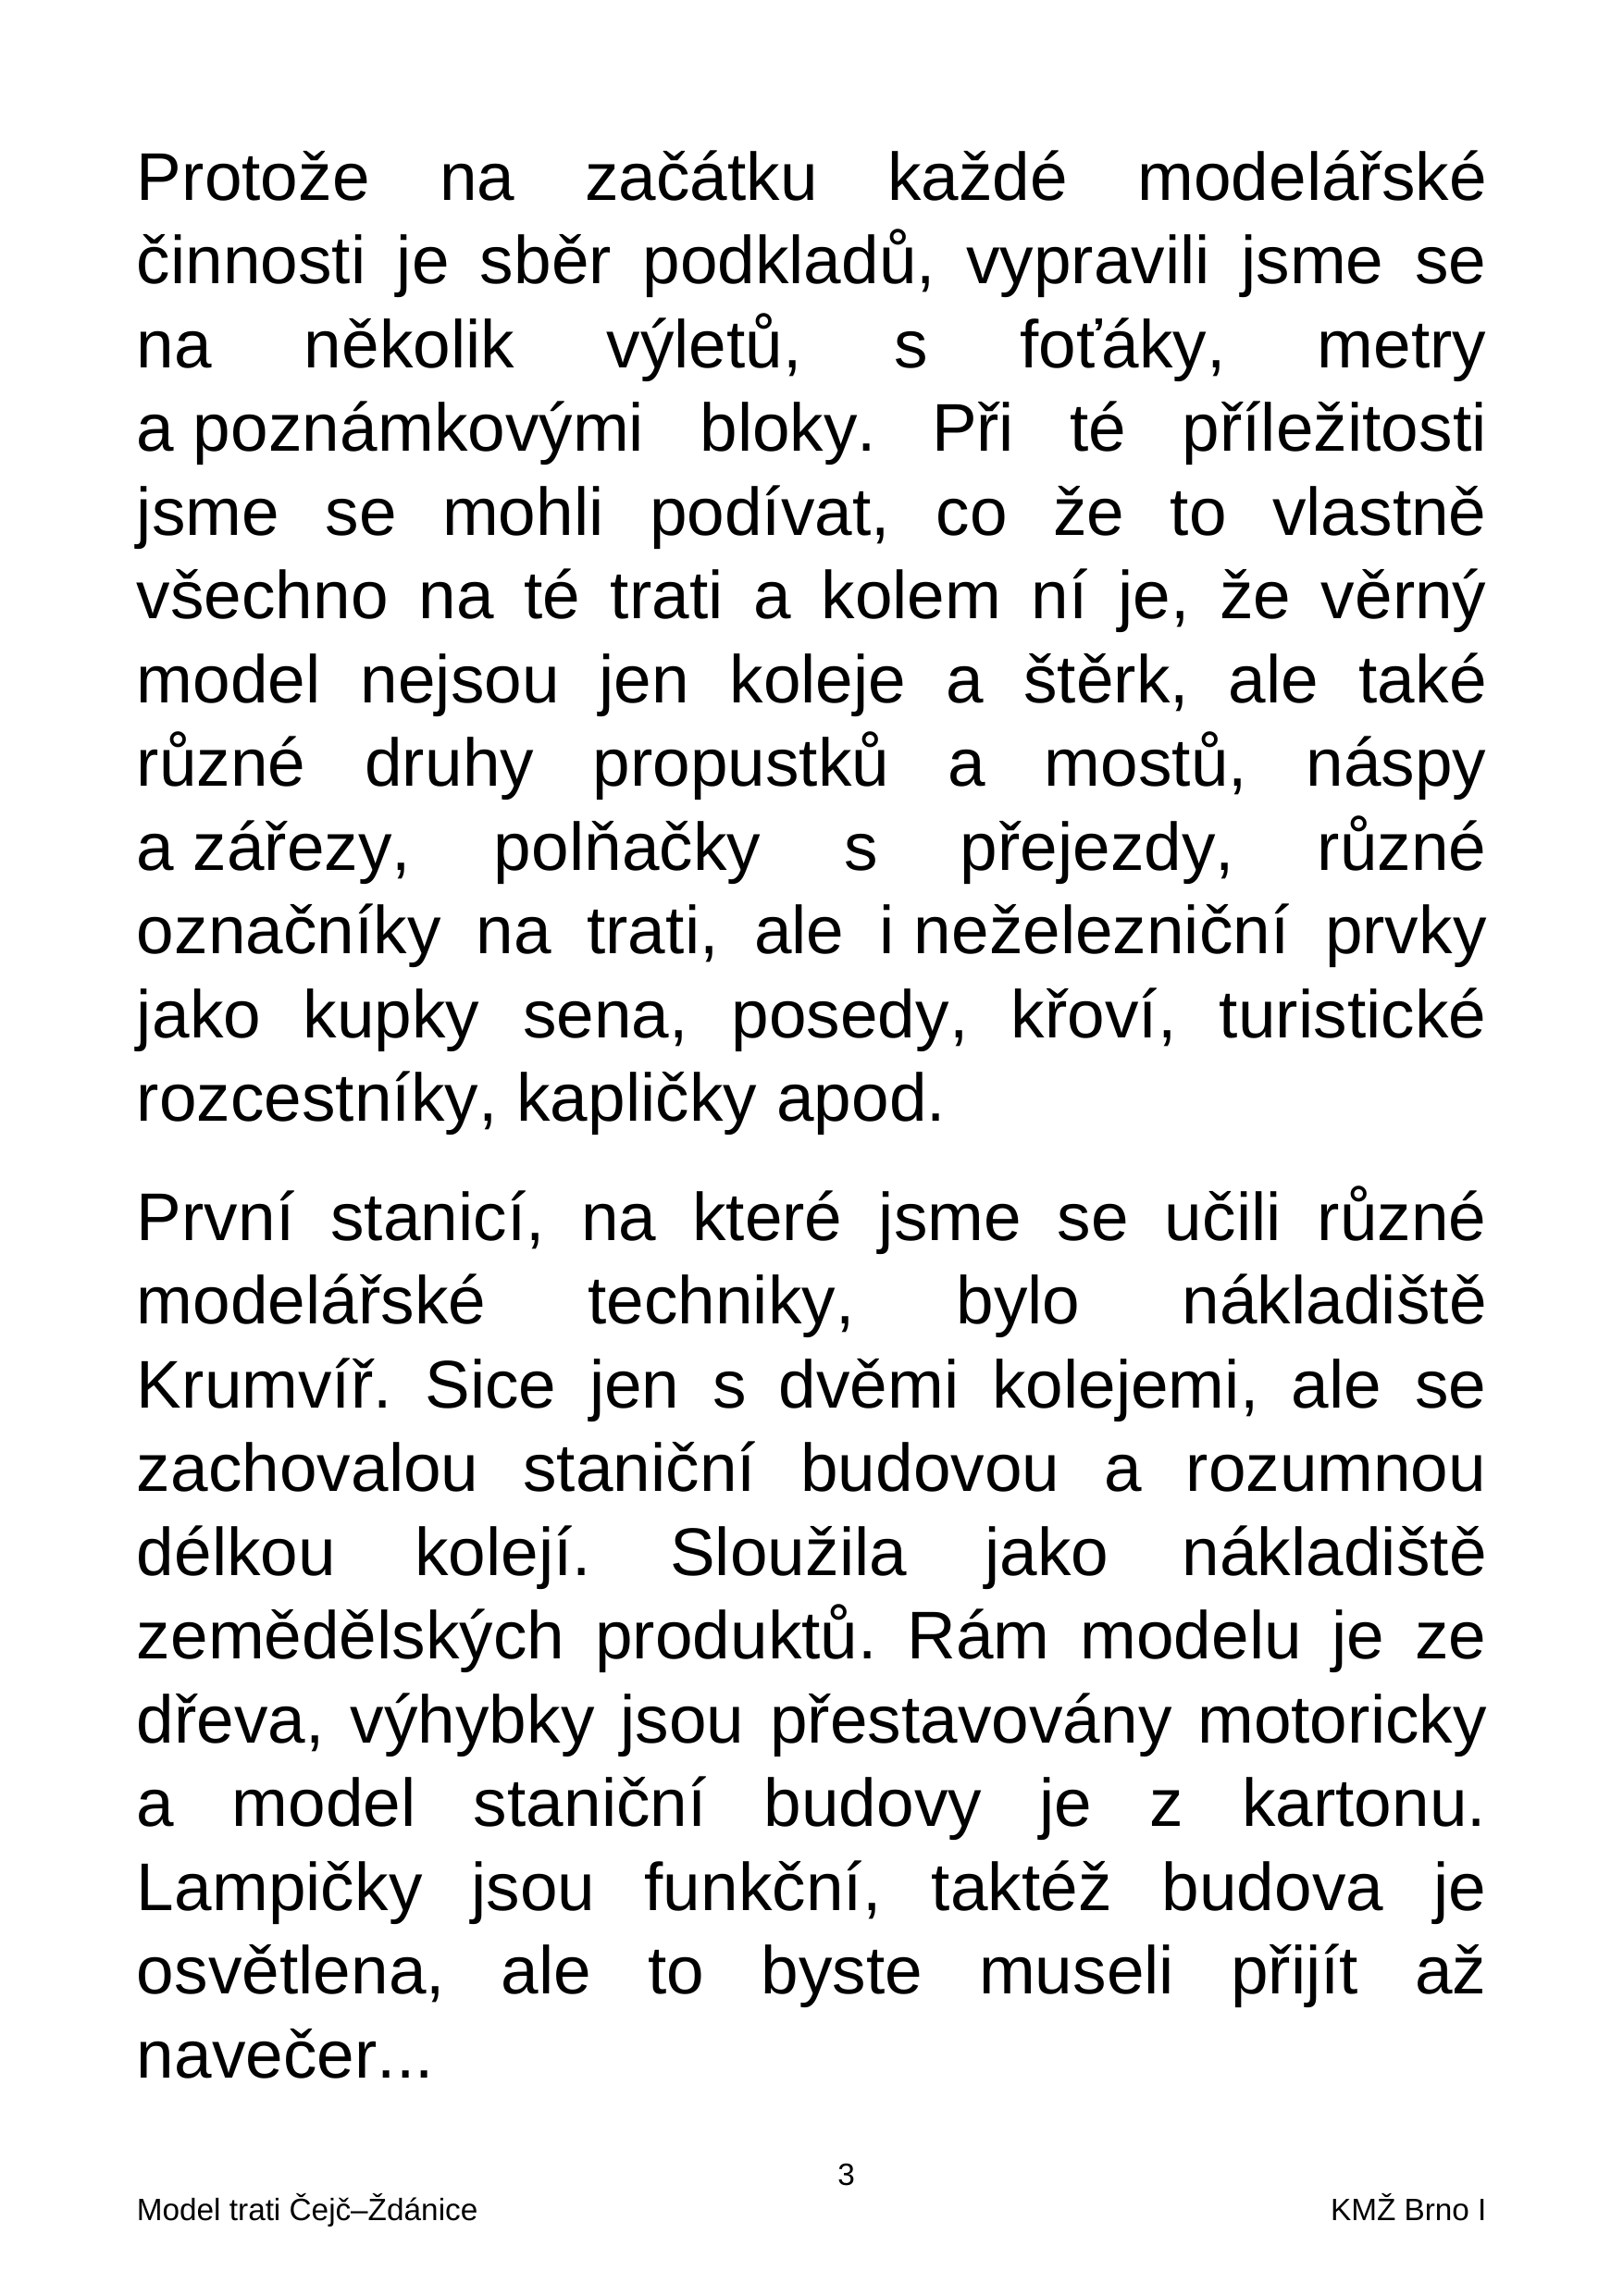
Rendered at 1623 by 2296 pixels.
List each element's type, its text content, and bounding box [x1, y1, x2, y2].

text Protože na začátku každé modelářské činnosti je sběr podkladů, vypravili jsme se na několik výletů, s foťáky, metry a poznámkovými bloky. Při té příležitosti jsme se mohli podívat, co že to vlastně všechno na té trati a kolem ní je, že věrný model nejsou jen koleje a štěrk, ale také různé druhy propustků a mostů, náspy a zářezy, polňačky s přejezdy, různé označníky na trati, ale i neželezniční prvky jako kupky sena, posedy, křoví, turistické rozcestníky, kapličky apod. [137, 137, 1486, 1136]
text První stanicí, na které jsme se učili různé modelářské techniky, bylo nákladiště Krumvíř. Sice jen s dvěmi kolejemi, ale se zachovalou staniční budovou a rozumnou délkou kolejí. Sloužila jako nákladiště zemědělských produktů. Rám modelu je ze dřeva, výhybky jsou přestavovány motoricky a model staniční budovy je z kartonu. Lampičky jsou funkční, taktéž budova je osvětlena, ale to byste museli přijít až navečer... [137, 1176, 1486, 2092]
